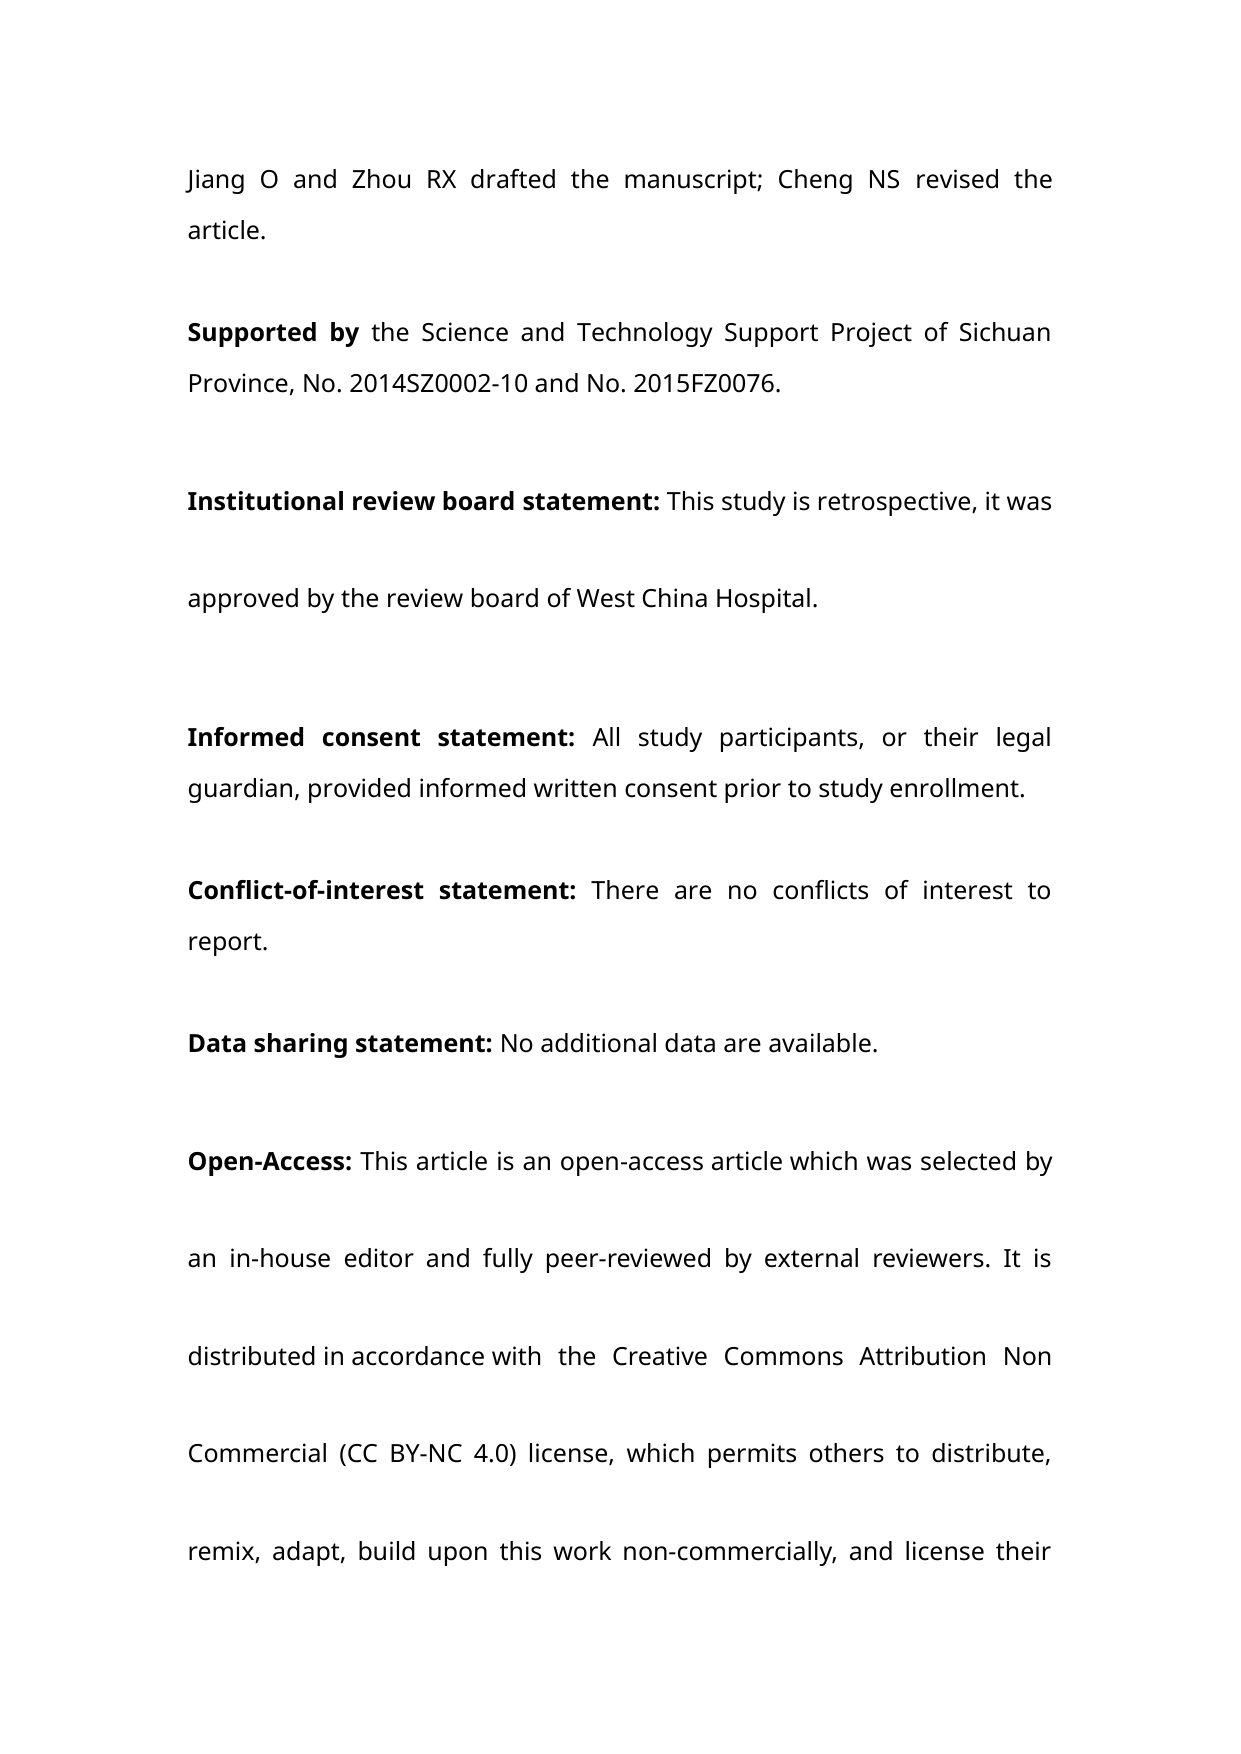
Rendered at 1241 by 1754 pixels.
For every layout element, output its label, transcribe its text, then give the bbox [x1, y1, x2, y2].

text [187, 1128, 1053, 1583]
text Conflict-of-interest statement: There are no conflicts of interest to report. [187, 873, 1053, 958]
text Institutional review board statement: This study is retrospective, it was approved by the review board of West China Hospital. [187, 468, 1053, 631]
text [187, 162, 1053, 247]
text Informed consent statement: All study participants, or their legal guardian, provided informed written consent prior to study enrollment. [187, 719, 1053, 805]
text Data sharing statement: No additional data are available. [187, 1026, 1053, 1060]
text Supported by the Science and Technology Support Project of Sichuan Province, No. 2014SZ0002-10 and No. 2015FZ0076. [187, 315, 1053, 400]
